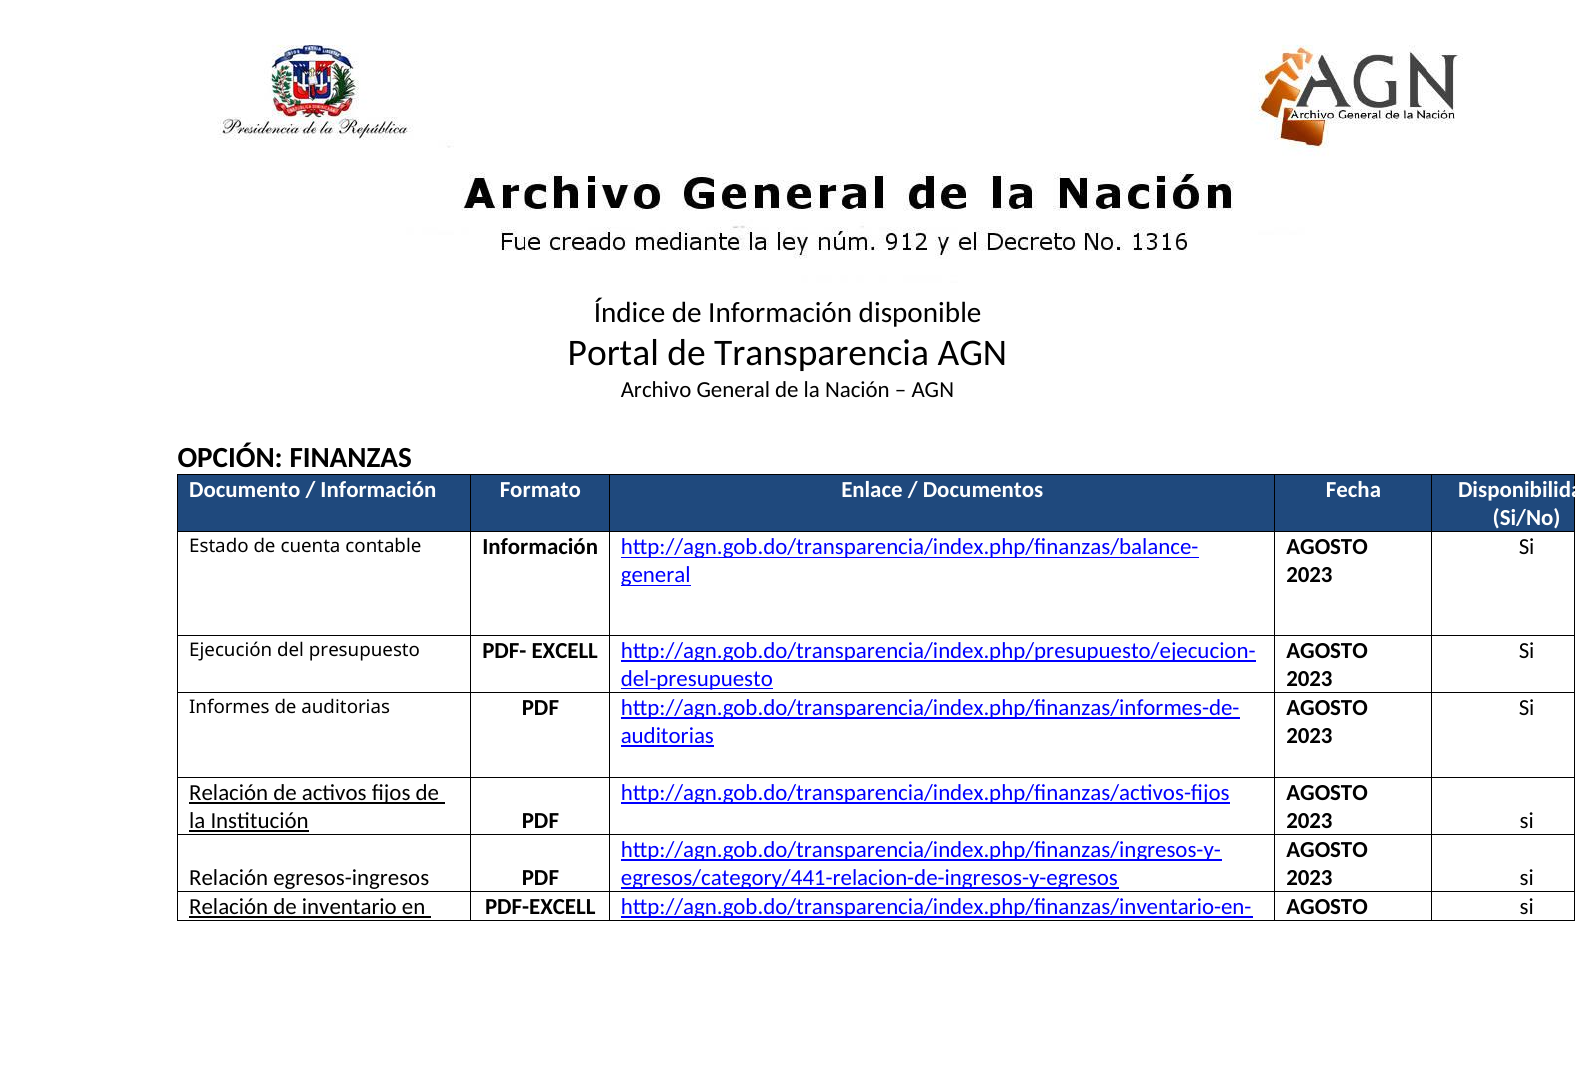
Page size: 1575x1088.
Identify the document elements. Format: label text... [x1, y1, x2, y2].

table_cell Relación de activos fijos de la Institución [178, 778, 470, 834]
table_cell Relación egresos-ingresos [178, 835, 470, 891]
table_cell si [1432, 778, 1574, 834]
table_cell http://agn.gob.do/transparencia/index.php/finanzas/activos-fijos [610, 778, 1274, 834]
table_cell Si [1432, 532, 1574, 635]
table_cell si [1432, 892, 1574, 920]
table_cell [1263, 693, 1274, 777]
table_cell http://agn.gob.do/transparencia/index.php/presupuesto/ejecucion-del-presupuesto [610, 636, 1274, 692]
table_header Documento / Información [178, 475, 470, 531]
table_cell http://agn.gob.do/transparencia/index.php/finanzas/inventario-en-almacen [610, 892, 1274, 920]
table_cell AGOSTO 2023 [1275, 532, 1431, 635]
table_cell Ejecución del presupuesto [178, 636, 470, 692]
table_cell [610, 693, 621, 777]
table_cell si [1432, 835, 1574, 891]
table_cell AGOSTO 2023 [1275, 892, 1431, 920]
table_cell AGOSTO 2023 [1275, 835, 1431, 891]
table_cell AGOSTO 2023 [1275, 636, 1431, 692]
table_cell Relación de inventario en Almacén [178, 892, 470, 920]
table_cell Informes de auditorias [178, 693, 470, 777]
table_cell http://agn.gob.do/transparencia/index.php/finanzas/ingresos-y-egresos/category/441-relacion-de-ingresos-y-egresos [610, 835, 1274, 891]
table_cell Si [1432, 693, 1574, 777]
table_cell PDF [471, 778, 609, 834]
picture [177, 29, 1496, 294]
table_header Fecha [1275, 475, 1431, 531]
text OPCIÓN: FINANZAS [177, 439, 1398, 474]
table_header Enlace / Documentos [610, 475, 1274, 531]
table_cell PDF-EXCELL [471, 892, 609, 920]
table_cell http://agn.gob.do/transparencia/index.php/finanzas/balance-general [610, 532, 1274, 635]
table_cell PDF [471, 693, 609, 777]
table_cell PDF- EXCELL [471, 636, 609, 692]
table_cell AGOSTO 2023 [1275, 778, 1431, 834]
table_cell Si [1432, 636, 1574, 692]
table_cell AGOSTO 2023 [1275, 693, 1431, 777]
table_cell Información [471, 532, 609, 635]
table_header Formato [471, 475, 609, 531]
table_header Disponibilidad (Si/No) [1432, 475, 1574, 531]
table_cell PDF [471, 835, 609, 891]
table_cell Estado de cuenta contable [178, 532, 470, 635]
